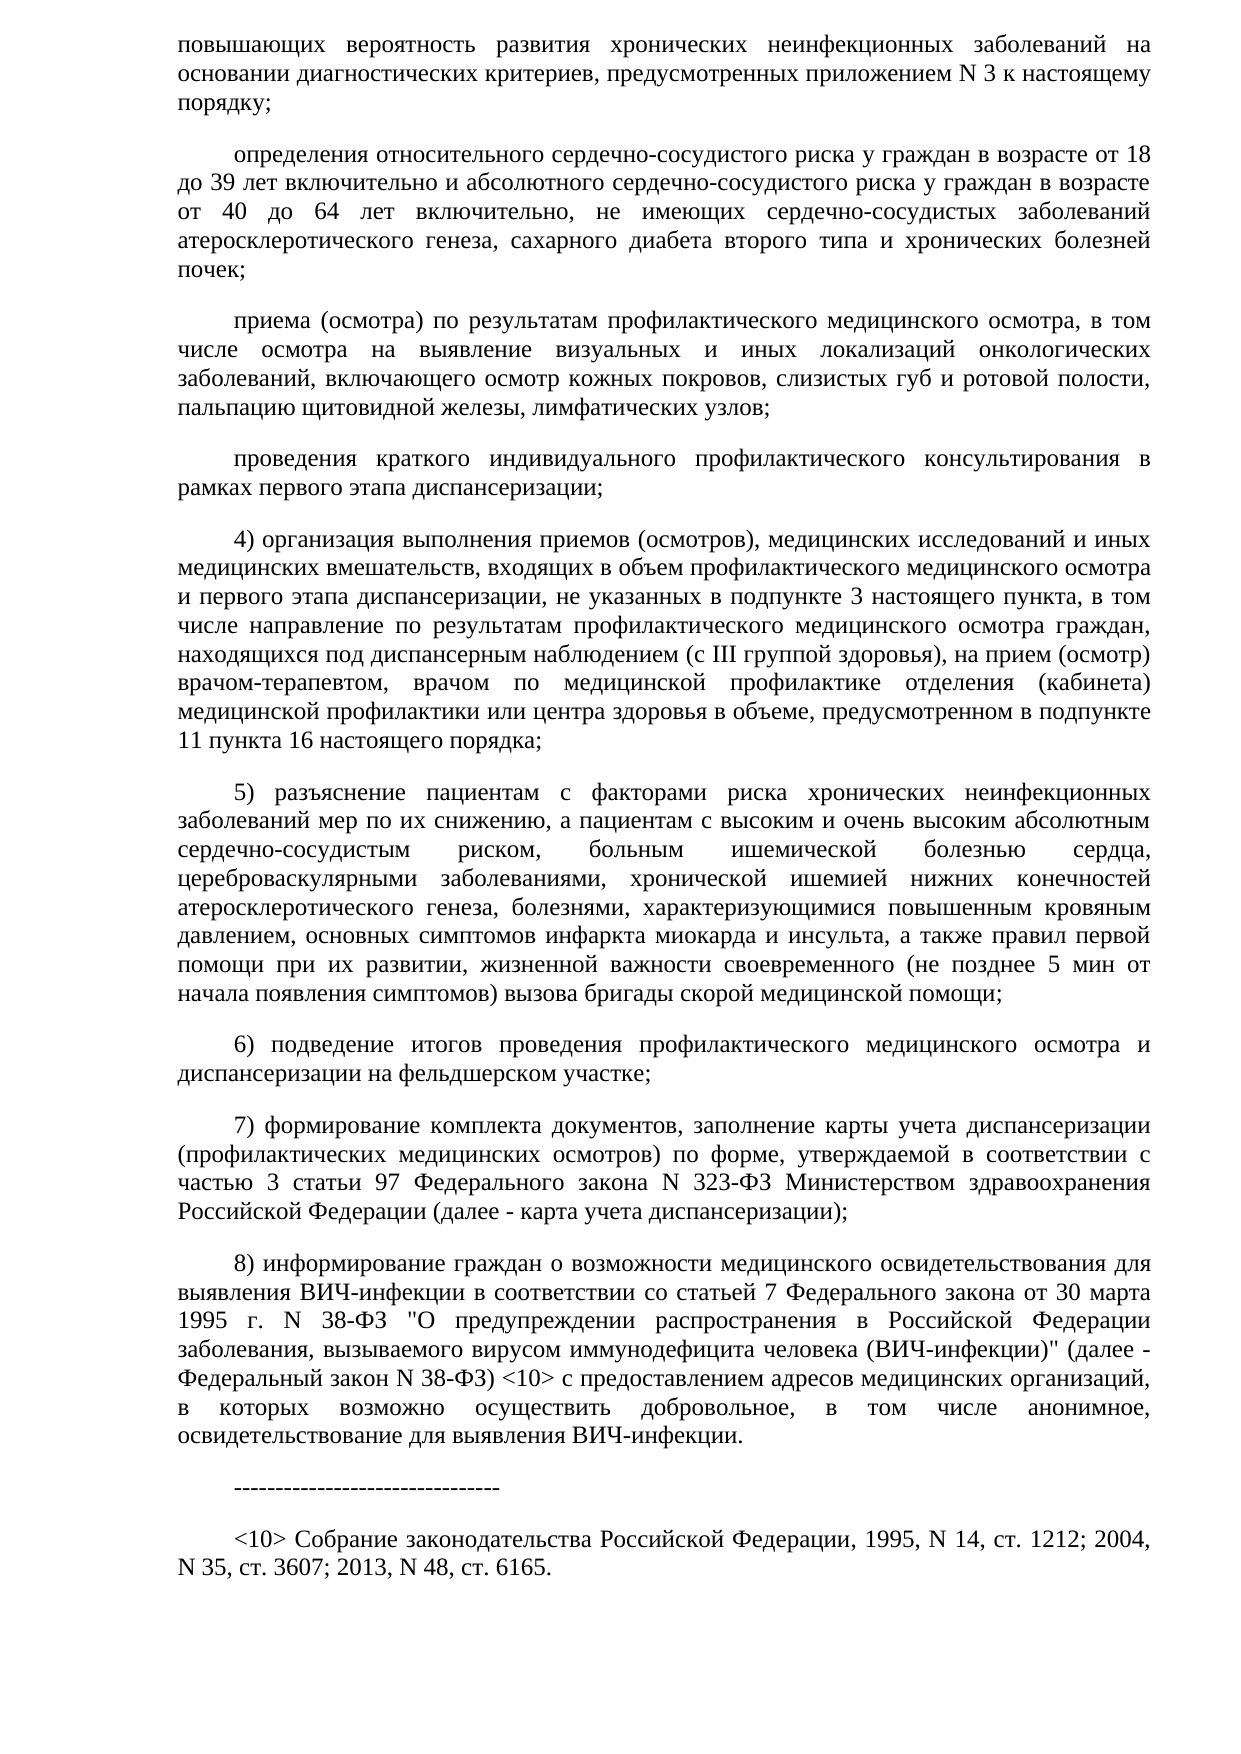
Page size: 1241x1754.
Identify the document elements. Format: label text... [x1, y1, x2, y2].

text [177, 29, 1152, 116]
text 5) разъяснение пациентам с факторами риска хронических неинфекционных заболеваний мер по их снижению, а пациентам с высоким и очень высоким абсолютным сердечно-сосудистым риском, больным ишемической болезнью сердца, цереброваскулярными заболеваниями, хронической ишемией нижних конечностей атеросклеротического генеза, болезнями, характеризующимися повышенным кровяным давлением, основных симптомов инфаркта миокарда и инсульта, а также правил первой помощи при их развитии, жизненной важности своевременного (не позднее 5 мин от начала появления симптомов) вызова бригады скорой медицинской помощи; [177, 777, 1152, 1007]
text определения относительного сердечно-сосудистого риска у граждан в возрасте от 18 до 39 лет включительно и абсолютного сердечно-сосудистого риска у граждан в возрасте от 40 до 64 лет включительно, не имеющих сердечно-сосудистых заболеваний атеросклеротического генеза, сахарного диабета второго типа и хронических болезней почек; [177, 139, 1152, 282]
text 6) подведение итогов проведения профилактического медицинского осмотра и диспансеризации на фельдшерском участке; [177, 1029, 1152, 1087]
text <10> Собрание законодательства Российской Федерации, 1995, N 14, ст. 1212; 2004, N 35, ст. 3607; 2013, N 48, ст. 6165. [177, 1524, 1152, 1581]
text проведения краткого индивидуального профилактического консультирования в рамках первого этапа диспансеризации; [177, 443, 1152, 501]
text 7) формирование комплекта документов, заполнение карты учета диспансеризации (профилактических медицинских осмотров) по форме, утверждаемой в соответствии с частью 3 статьи 97 Федерального закона N 323-ФЗ Министерством здравоохранения Российской Федерации (далее - карта учета диспансеризации); [177, 1110, 1152, 1225]
text 4) организация выполнения приемов (осмотров), медицинских исследований и иных медицинских вмешательств, входящих в объем профилактического медицинского осмотра и первого этапа диспансеризации, не указанных в подпункте 3 настоящего пункта, в том числе направление по результатам профилактического медицинского осмотра граждан, находящихся под диспансерным наблюдением (с III группой здоровья), на прием (осмотр) врачом-терапевтом, врачом по медицинской профилактике отделения (кабинета) медицинской профилактики или центра здоровья в объеме, предусмотренном в подпункте 11 пункта 16 настоящего порядка; [177, 524, 1152, 754]
text приема (осмотра) по результатам профилактического медицинского осмотра, в том числе осмотра на выявление визуальных и иных локализаций онкологических заболеваний, включающего осмотр кожных покровов, слизистых губ и ротовой полости, пальпацию щитовидной железы, лимфатических узлов; [177, 305, 1152, 420]
text 8) информирование граждан о возможности медицинского освидетельствования для выявления ВИЧ-инфекции в соответствии со статьей 7 Федерального закона от 30 марта 1995 г. N 38-ФЗ "О предупреждении распространения в Российской Федерации заболевания, вызываемого вирусом иммунодефицита человека (ВИЧ-инфекции)" (далее - Федеральный закон N 38-ФЗ) <10> с предоставлением адресов медицинских организаций, в которых возможно осуществить добровольное, в том числе анонимное, освидетельствование для выявления ВИЧ-инфекции. [177, 1248, 1152, 1449]
text -------------------------------- [177, 1472, 1152, 1501]
